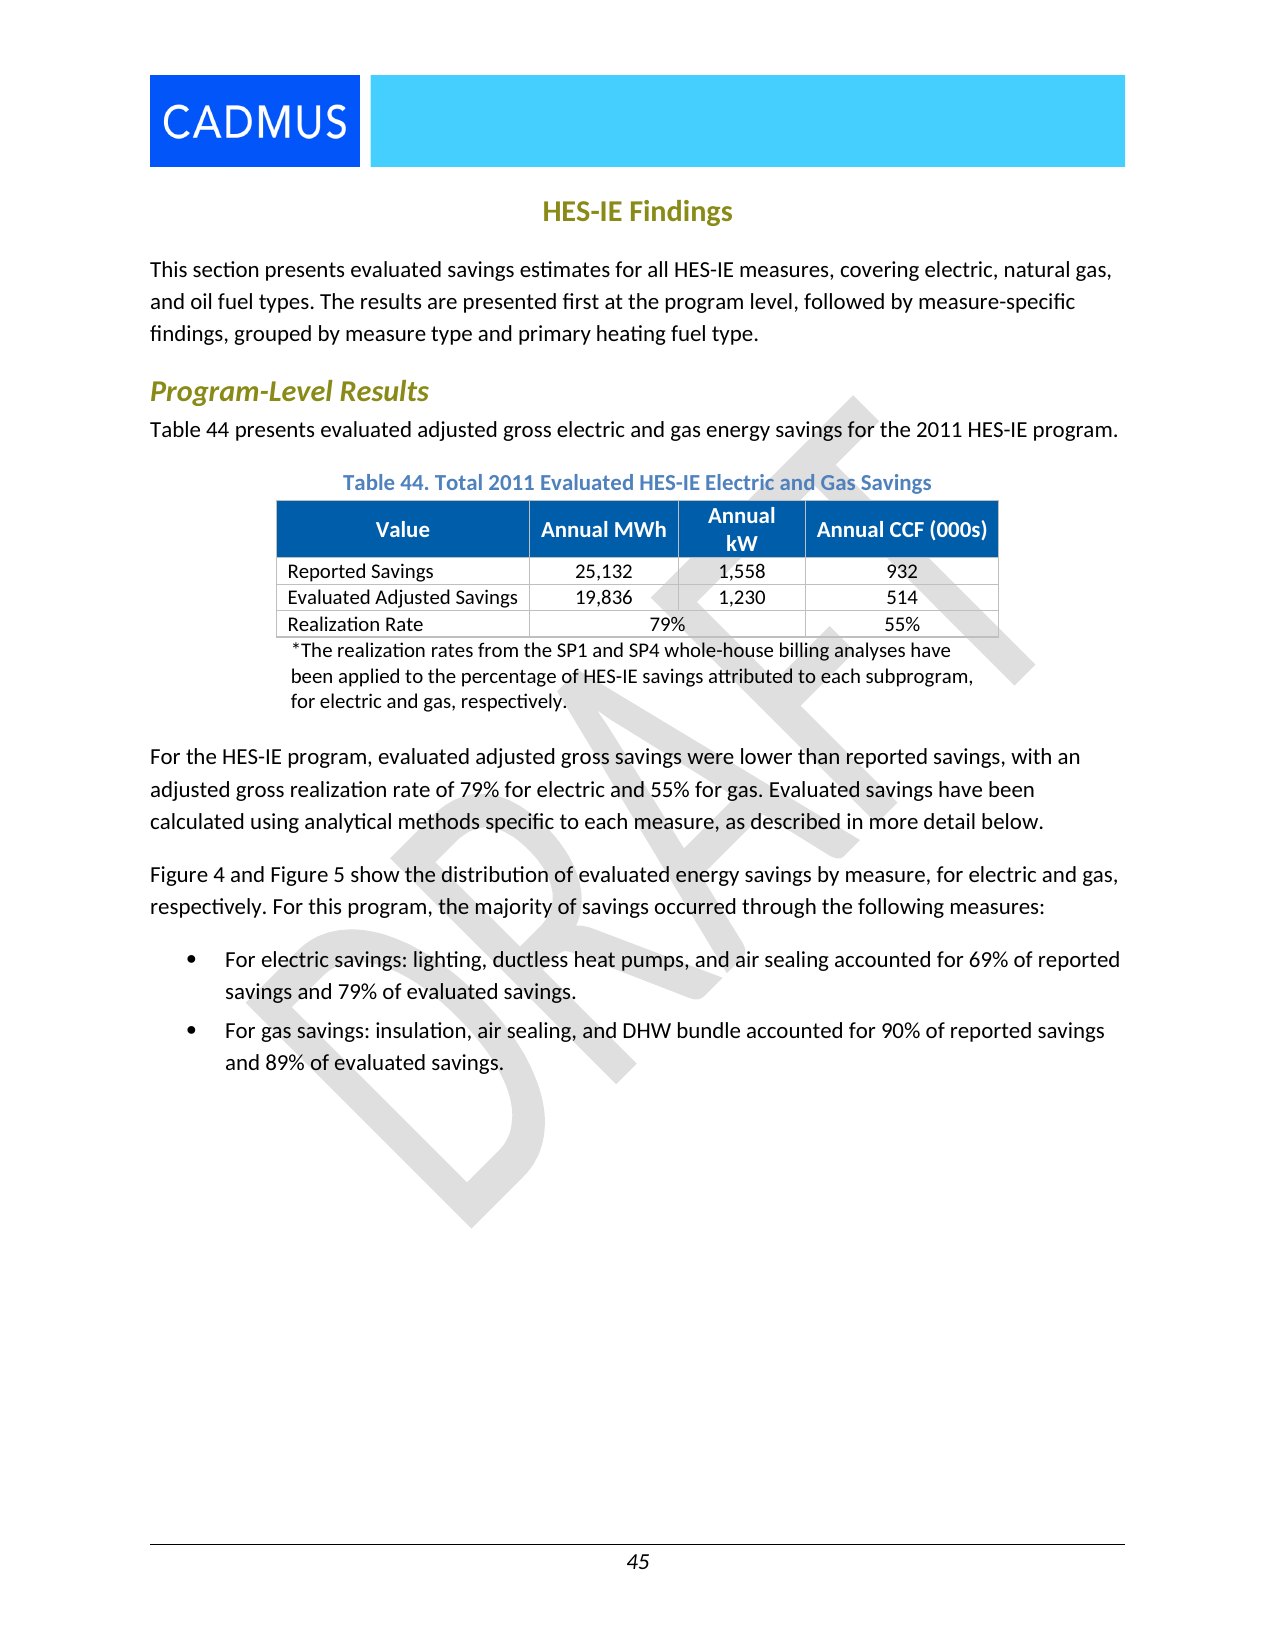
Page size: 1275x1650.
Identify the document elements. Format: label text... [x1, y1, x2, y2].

table_cell 1,230 [679, 585, 805, 610]
table_cell 514 [806, 585, 998, 610]
picture [150, 75, 1125, 167]
table_header Annual CCF (000s) [806, 501, 998, 557]
text *The realization rates from the SP1 and SP4 whole-house billing analyses have been applied to the percentage of HES-IE savings attributed to each subprogram, for electric and gas, respectively. [291, 638, 994, 714]
table_header Annual MWh [530, 501, 678, 557]
subtitle HES-IE Findings [150, 192, 1125, 229]
text For electric savings: lighting, ductless heat pumps, and air sealing accounted for 69% of reported savings and 79% of evaluated savings. [187, 945, 1125, 1005]
table_cell 55% [806, 611, 998, 636]
table_cell 25,132 [530, 558, 678, 583]
table_cell Reported Savings [277, 558, 529, 583]
text This section presents evaluated savings estimates for all HES-IE measures, covering electric, natural gas, and oil fuel types. The results are presented first at the program level, followed by measure-specific findings, grouped by measure type and primary heating fuel type. [150, 255, 1125, 347]
table_header Value [277, 501, 529, 557]
text For gas savings: insulation, air sealing, and DHW bundle accounted for 90% of reported savings and 89% of evaluated savings. [187, 1016, 1125, 1076]
table_cell 932 [806, 558, 998, 583]
subtitle Program-Level Results [150, 372, 1125, 409]
text Table 44. Total 2011 Evaluated HES-IE Electric and Gas Savings [150, 468, 1125, 496]
table_cell Realization Rate [277, 611, 529, 636]
table_cell Evaluated Adjusted Savings [277, 585, 529, 610]
table_cell 19,836 [530, 585, 678, 610]
text For the HES-IE program, evaluated adjusted gross savings were lower than reported savings, with an adjusted gross realization rate of 79% for electric and 55% for gas. Evaluated savings have been calculated using analytical methods specific to each measure, as described in more detail below. [150, 742, 1125, 835]
text Figure 4 and Figure 5 show the distribution of evaluated energy savings by measure, for electric and gas, respectively. For this program, the majority of savings occurred through the following measures: [150, 860, 1125, 920]
table_header Annual kW [679, 501, 805, 557]
text Table 44 presents evaluated adjusted gross electric and gas energy savings for the 2011 HES-IE program. [150, 415, 1125, 443]
table_cell 79% [530, 611, 805, 636]
table_cell 1,558 [679, 558, 805, 583]
